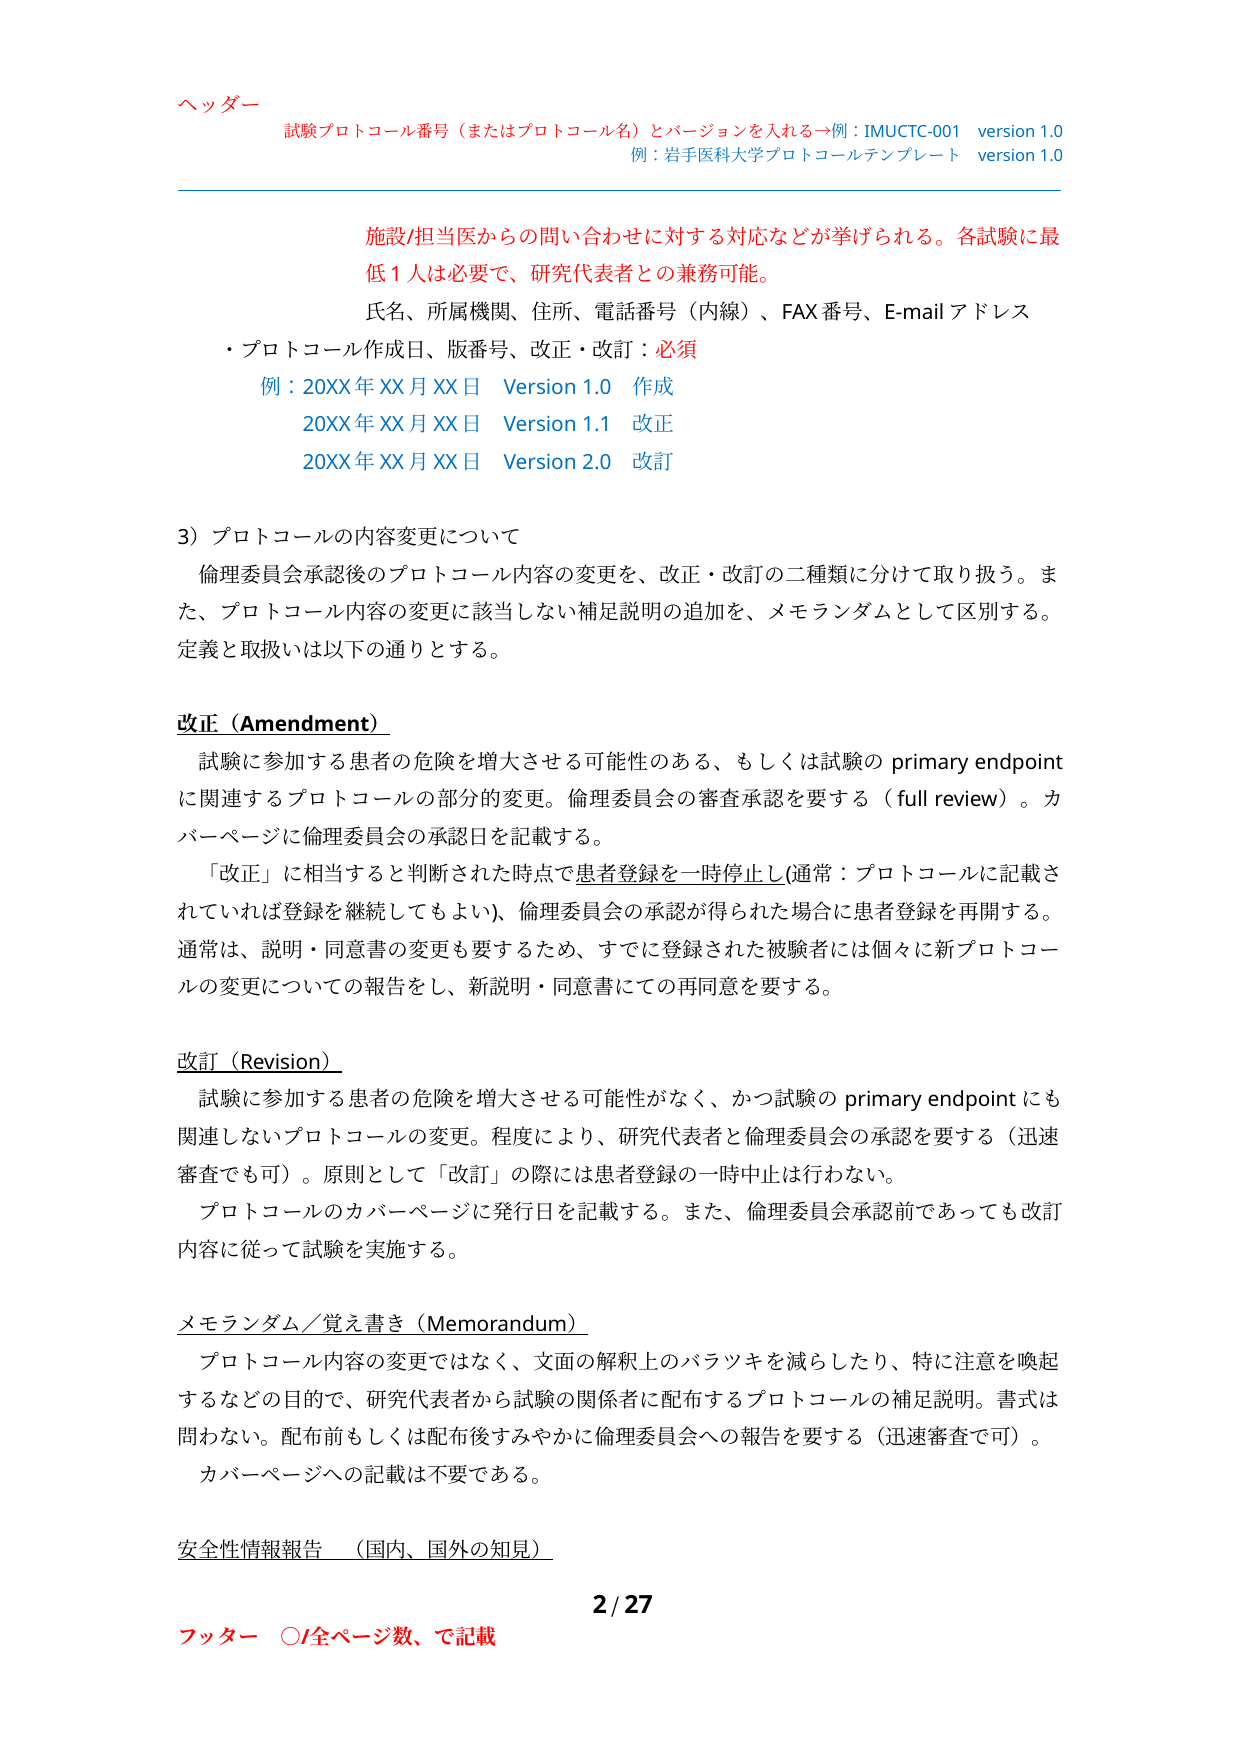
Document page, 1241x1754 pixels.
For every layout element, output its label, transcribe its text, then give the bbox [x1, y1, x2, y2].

text プロトコール内容の変更ではなく、文面の解釈上のバラツキを減らしたり、特に注意を喚起するなどの目的で、研究代表者から試験の関係者に配布するプロトコールの補足説明。書式は問わない。配布前もしくは配布後すみやかに倫理委員会への報告を要する（迅速審査で可）。 [177, 1342, 1063, 1454]
text 氏名、所属機関、住所、電話番号（内線）、FAX番号、E-mailアドレス [177, 292, 1063, 329]
text 例：20XX年XX月XX日 Version 1.0 作成 [177, 367, 1063, 404]
text 試験に参加する患者の危険を増大させる可能性のある、もしくは試験のprimary endpointに関連するプロトコールの部分的変更。倫理委員会の審査承認を要する（full review）。カバーページに倫理委員会の承認日を記載する。 [177, 742, 1063, 854]
text カバーページへの記載は不要である。 [177, 1454, 1063, 1492]
text 改正（Amendment） [177, 704, 1063, 742]
text 20XX年XX月XX日 Version 2.0 改訂 [302, 442, 1063, 479]
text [219, 217, 1063, 292]
text プロトコールのカバーページに発行日を記載する。また、倫理委員会承認前であっても改訂内容に従って試験を実施する。 [177, 1192, 1063, 1267]
text ・プロトコール作成日、版番号、改正・改訂：必須 [177, 329, 1063, 367]
text 「改正」に相当すると判断された時点で患者登録を一時停止し(通常：プロトコールに記載されていれば登録を継続してもよい)、倫理委員会の承認が得られた場合に患者登録を再開する。通常は、説明・同意書の変更も要するため、すでに登録された被験者には個々に新プロトコールの変更についての報告をし、新説明・同意書にての再同意を要する。 [177, 854, 1063, 1004]
text 3）プロトコールの内容変更について [177, 517, 1063, 554]
text 安全性情報報告 （国内、国外の知見） [177, 1529, 1063, 1567]
text メモランダム／覚え書き（Memorandum） [177, 1304, 1063, 1342]
text 20XX年XX月XX日 Version 1.1 改正 [302, 404, 1063, 442]
text 倫理委員会承認後のプロトコール内容の変更を、改正・改訂の二種類に分けて取り扱う。また、プロトコール内容の変更に該当しない補足説明の追加を、メモランダムとして区別する。定義と取扱いは以下の通りとする。 [177, 554, 1063, 667]
text 改訂（Revision） [177, 1042, 1063, 1079]
text 試験に参加する患者の危険を増大させる可能性がなく、かつ試験のprimary endpointにも関連しないプロトコールの変更。程度により、研究代表者と倫理委員会の承認を要する（迅速審査でも可）。原則として「改訂」の際には患者登録の一時中止は行わない。 [177, 1079, 1063, 1192]
